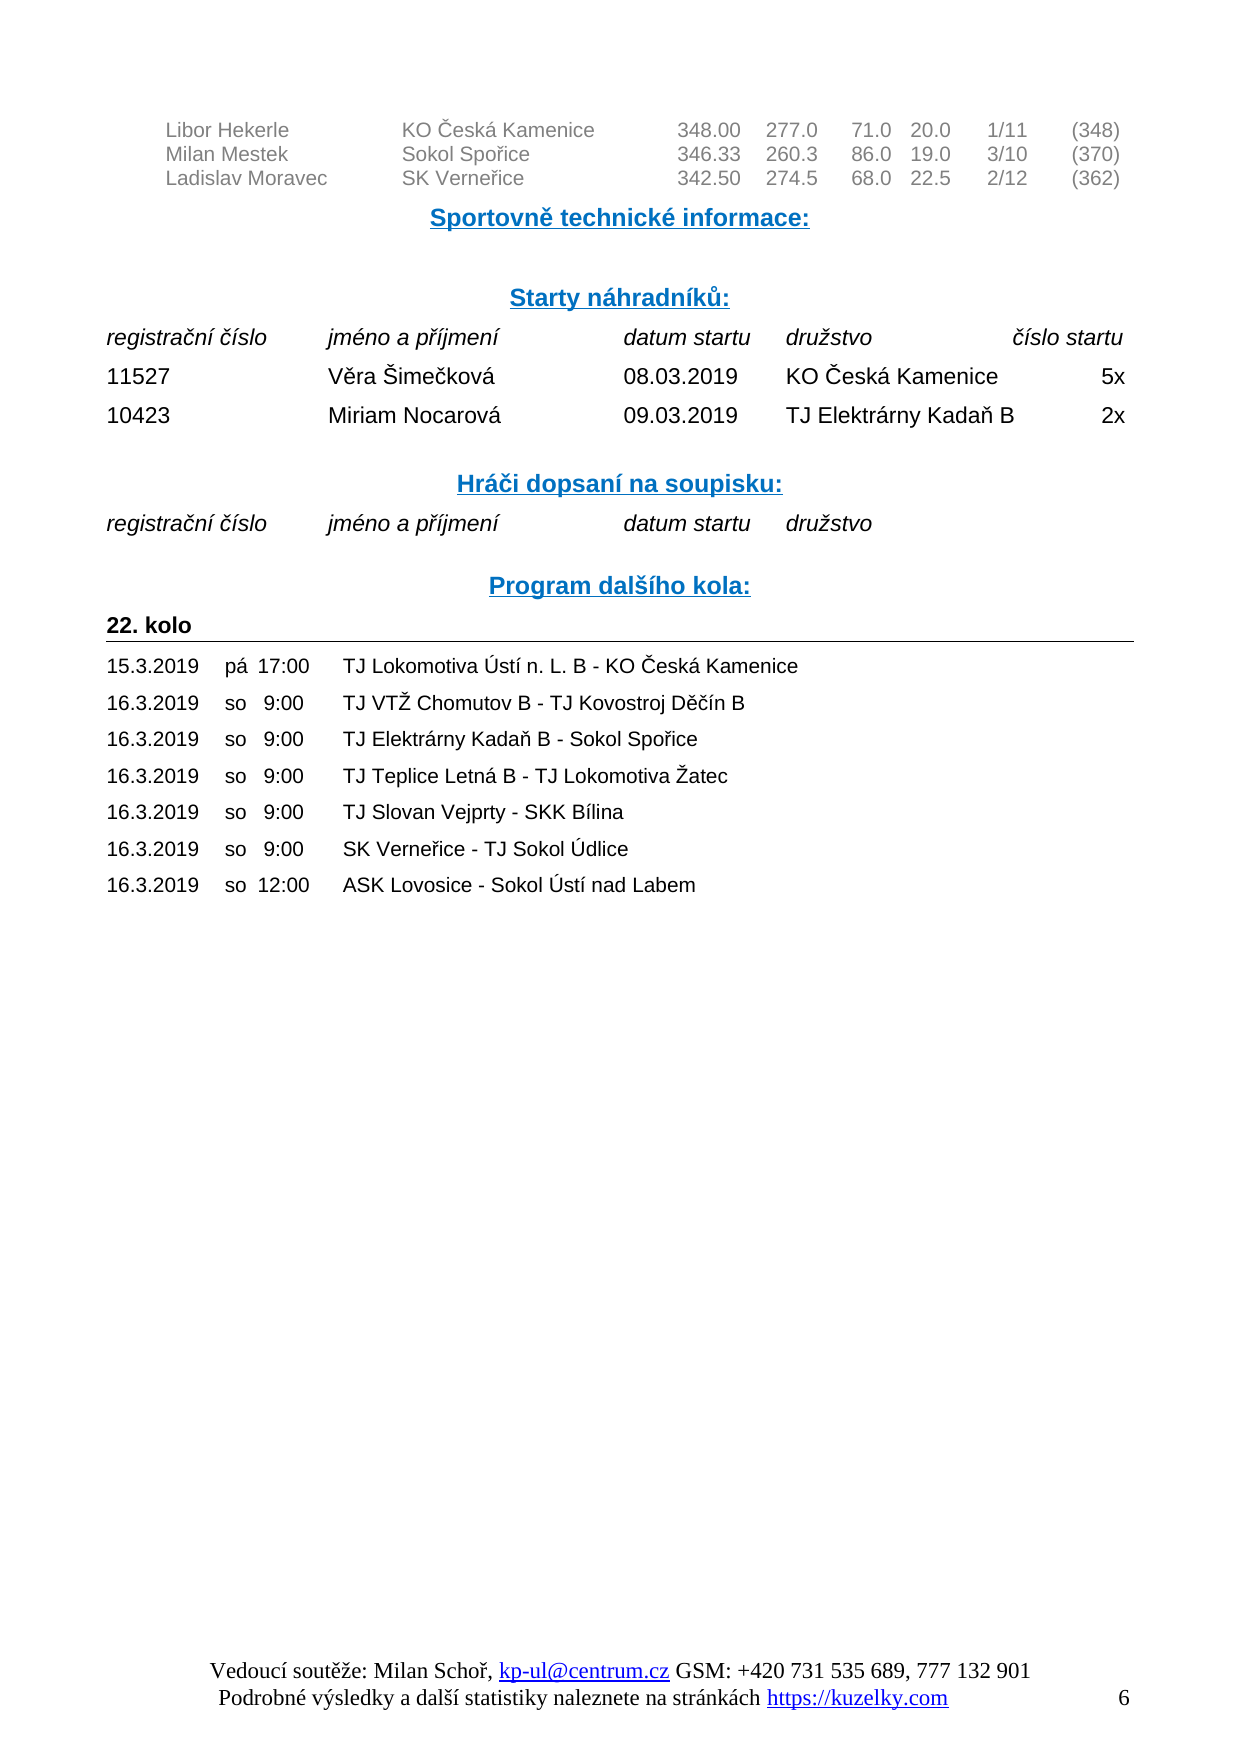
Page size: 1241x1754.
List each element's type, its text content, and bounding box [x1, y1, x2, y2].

text Sportovně technické informace: [94, 202, 1145, 231]
text 16.3.2019 so 9:00 TJ Slovan Vejprty - SKK Bílina [106, 800, 1134, 824]
text 11527 Věra Šimečková 08.03.2019 KO Česká Kamenice 5x [106, 363, 1134, 389]
text Program dalšího kola: [94, 571, 1145, 599]
text 16.3.2019 so 9:00 TJ Elektrárny Kadaň B - Sokol Spořice [106, 727, 1134, 751]
text registrační číslo jméno a příjmení datum startu družstvo číslo startu [106, 324, 1134, 350]
text 15.3.2019 pá 17:00 TJ Lokomotiva Ústí n. L. B - KO Česká Kamenice [106, 654, 1134, 678]
text Ladislav Moravec SK Verneřice 342.50 274.5 68.0 22.5 2/12 (362) [106, 166, 1134, 190]
text 16.3.2019 so 9:00 TJ Teplice Letná B - TJ Lokomotiva Žatec [106, 763, 1134, 787]
text Milan Mestek Sokol Spořice 346.33 260.3 86.0 19.0 3/10 (370) [106, 142, 1134, 166]
text 22. kolo [106, 612, 1134, 641]
text 16.3.2019 so 9:00 TJ VTŽ Chomutov B - TJ Kovostroj Děčín B [106, 691, 1134, 714]
text Starty náhradníků: [94, 283, 1145, 311]
text 16.3.2019 so 9:00 SK Verneřice - TJ Sokol Údlice [106, 836, 1134, 860]
text Libor Hekerle KO Česká Kamenice 348.00 277.0 71.0 20.0 1/11 (348) [106, 118, 1134, 142]
text registrační číslo jméno a příjmení datum startu družstvo [106, 510, 1134, 537]
text Hráči dopsaní na soupisku: [94, 440, 1145, 498]
text 10423 Miriam Nocarová 09.03.2019 TJ Elektrárny Kadaň B 2x [106, 402, 1134, 428]
text 16.3.2019 so 12:00 ASK Lovosice - Sokol Ústí nad Labem [106, 873, 1134, 897]
